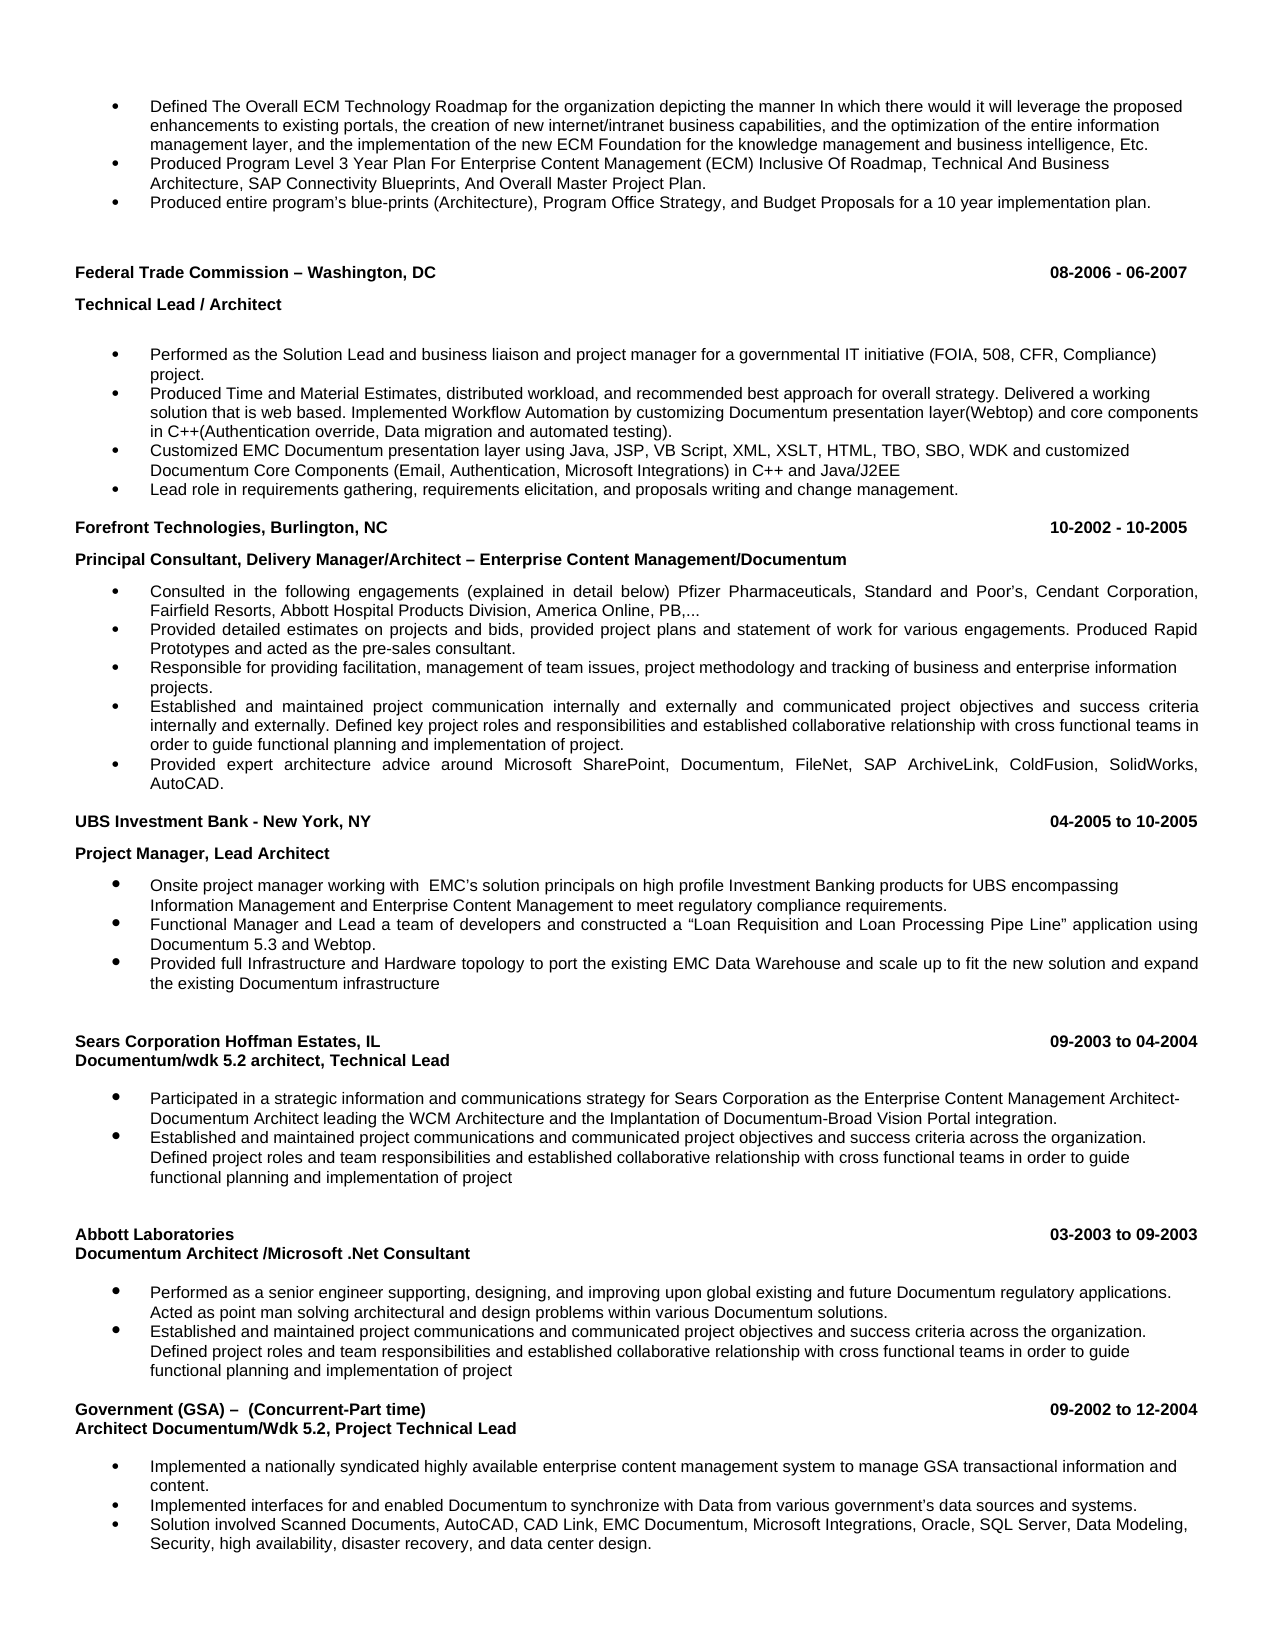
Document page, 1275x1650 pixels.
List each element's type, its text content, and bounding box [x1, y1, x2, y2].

text UBS Investment Bank - New York, NY 04-2005 to 10-2005 [75, 812, 1200, 831]
list Provided full Infrastructure and Hardware topology to port the existing EMC Data Warehouse and scale up to fit the new solution and expand the existing Documentum infrastructure [112, 954, 1200, 993]
text Architect Documentum/Wdk 5.2, Project Technical Lead [75, 1418, 1200, 1438]
list Performed as a senior engineer supporting, designing, and improving upon global existing and future Documentum regulatory applications. Acted as point man solving architectural and design problems within various Documentum solutions. [112, 1282, 1200, 1322]
text Sears Corporation Hoffman Estates, IL 09-2003 to 04-2004 [75, 1031, 1200, 1051]
list Established and maintained project communication internally and externally and communicated project objectives and success criteria internally and externally. Defined key project roles and responsibilities and established collaborative relationship with cross functional teams in order to guide functional planning and implementation of project. [112, 697, 1200, 754]
text Project Manager, Lead Architect [75, 844, 1200, 863]
list Produced Time and Material Estimates, distributed workload, and recommended best approach for overall strategy. Delivered a working solution that is web based. Implemented Workflow Automation by customizing Documentum presentation layer(Webtop) and core components in C++(Authentication override, Data migration and automated testing). [112, 384, 1200, 441]
list Provided expert architecture advice around Microsoft SharePoint, Documentum, FileNet, SAP ArchiveLink, ColdFusion, SolidWorks, AutoCAD. [112, 754, 1200, 793]
list Implemented interfaces for and enabled Documentum to synchronize with Data from various government’s data sources and systems. [112, 1495, 1200, 1514]
list Solution involved Scanned Documents, AutoCAD, CAD Link, EMC Documentum, Microsoft Integrations, Oracle, SQL Server, Data Modeling, Security, high availability, disaster recovery, and data center design. [112, 1514, 1200, 1553]
text Principal Consultant, Delivery Manager/Architect – Enterprise Content Management/Documentum [75, 550, 1200, 569]
list Provided detailed estimates on projects and bids, provided project plans and statement of work for various engagements. Produced Rapid Prototypes and acted as the pre-sales consultant. [112, 620, 1200, 658]
list Established and maintained project communications and communicated project objectives and success criteria across the organization. Defined project roles and team responsibilities and established collaborative relationship with cross functional teams in order to guide functional planning and implementation of project [112, 1128, 1200, 1187]
list Onsite project manager working with EMC’s solution principals on high profile Investment Banking products for UBS encompassing Information Management and Enterprise Content Management to meet regulatory compliance requirements. [112, 875, 1200, 914]
list Defined The Overall ECM Technology Roadmap for the organization depicting the manner In which there would it will leverage the proposed enhancements to existing portals, the creation of new internet/intranet business capabilities, and the optimization of the entire information management layer, and the implementation of the new ECM Foundation for the knowledge management and business intelligence, Etc. [112, 97, 1200, 154]
list Implemented a nationally syndicated highly available enterprise content management system to manage GSA transactional information and content. [112, 1457, 1200, 1495]
list Customized EMC Documentum presentation layer using Java, JSP, VB Script, XML, XSLT, HTML, TBO, SBO, WDK and customized Documentum Core Components (Email, Authentication, Microsoft Integrations) in C++ and Java/J2EE [112, 441, 1200, 480]
list Functional Manager and Lead a team of developers and constructed a “Loan Requisition and Loan Processing Pipe Line” application using Documentum 5.3 and Webtop. [112, 914, 1200, 954]
text Forefront Technologies, Burlington, NC 10-2002 - 10-2005 [75, 518, 1200, 537]
text Documentum Architect /Microsoft .Net Consultant [75, 1244, 1200, 1263]
list Performed as the Solution Lead and business liaison and project manager for a governmental IT initiative (FOIA, 508, CFR, Compliance) project. [112, 345, 1200, 384]
list Responsible for providing facilitation, management of team issues, project methodology and tracking of business and enterprise information projects. [112, 658, 1200, 697]
list Produced Program Level 3 Year Plan For Enterprise Content Management (ECM) Inclusive Of Roadmap, Technical And Business Architecture, SAP Connectivity Blueprints, And Overall Master Project Plan. [112, 154, 1200, 193]
list Produced entire program’s blue-prints (Architecture), Program Office Strategy, and Budget Proposals for a 10 year implementation plan. [112, 193, 1200, 212]
text Documentum/wdk 5.2 architect, Technical Lead [75, 1051, 1200, 1070]
list Lead role in requirements gathering, requirements elicitation, and proposals writing and change management. [112, 480, 1200, 499]
list Participated in a strategic information and communications strategy for Sears Corporation as the Enterprise Content Management Architect-Documentum Architect leading the WCM Architecture and the Implantation of Documentum-Broad Vision Portal integration. [112, 1089, 1200, 1128]
list Consulted in the following engagements (explained in detail below) Pfizer Pharmaceuticals, Standard and Poor’s, Cendant Corporation, Fairfield Resorts, Abbott Hospital Products Division, America Online, PB,... [112, 581, 1200, 620]
text Government (GSA) – (Concurrent-Part time) 09-2002 to 12-2004 [75, 1399, 1200, 1418]
text Federal Trade Commission – Washington, DC 08-2006 - 06-2007 [75, 263, 1200, 282]
list Established and maintained project communications and communicated project objectives and success criteria across the organization. Defined project roles and team responsibilities and established collaborative relationship with cross functional teams in order to guide functional planning and implementation of project [112, 1322, 1200, 1380]
text Technical Lead / Architect [75, 294, 1200, 313]
text Abbott Laboratories 03-2003 to 09-2003 [75, 1225, 1200, 1244]
